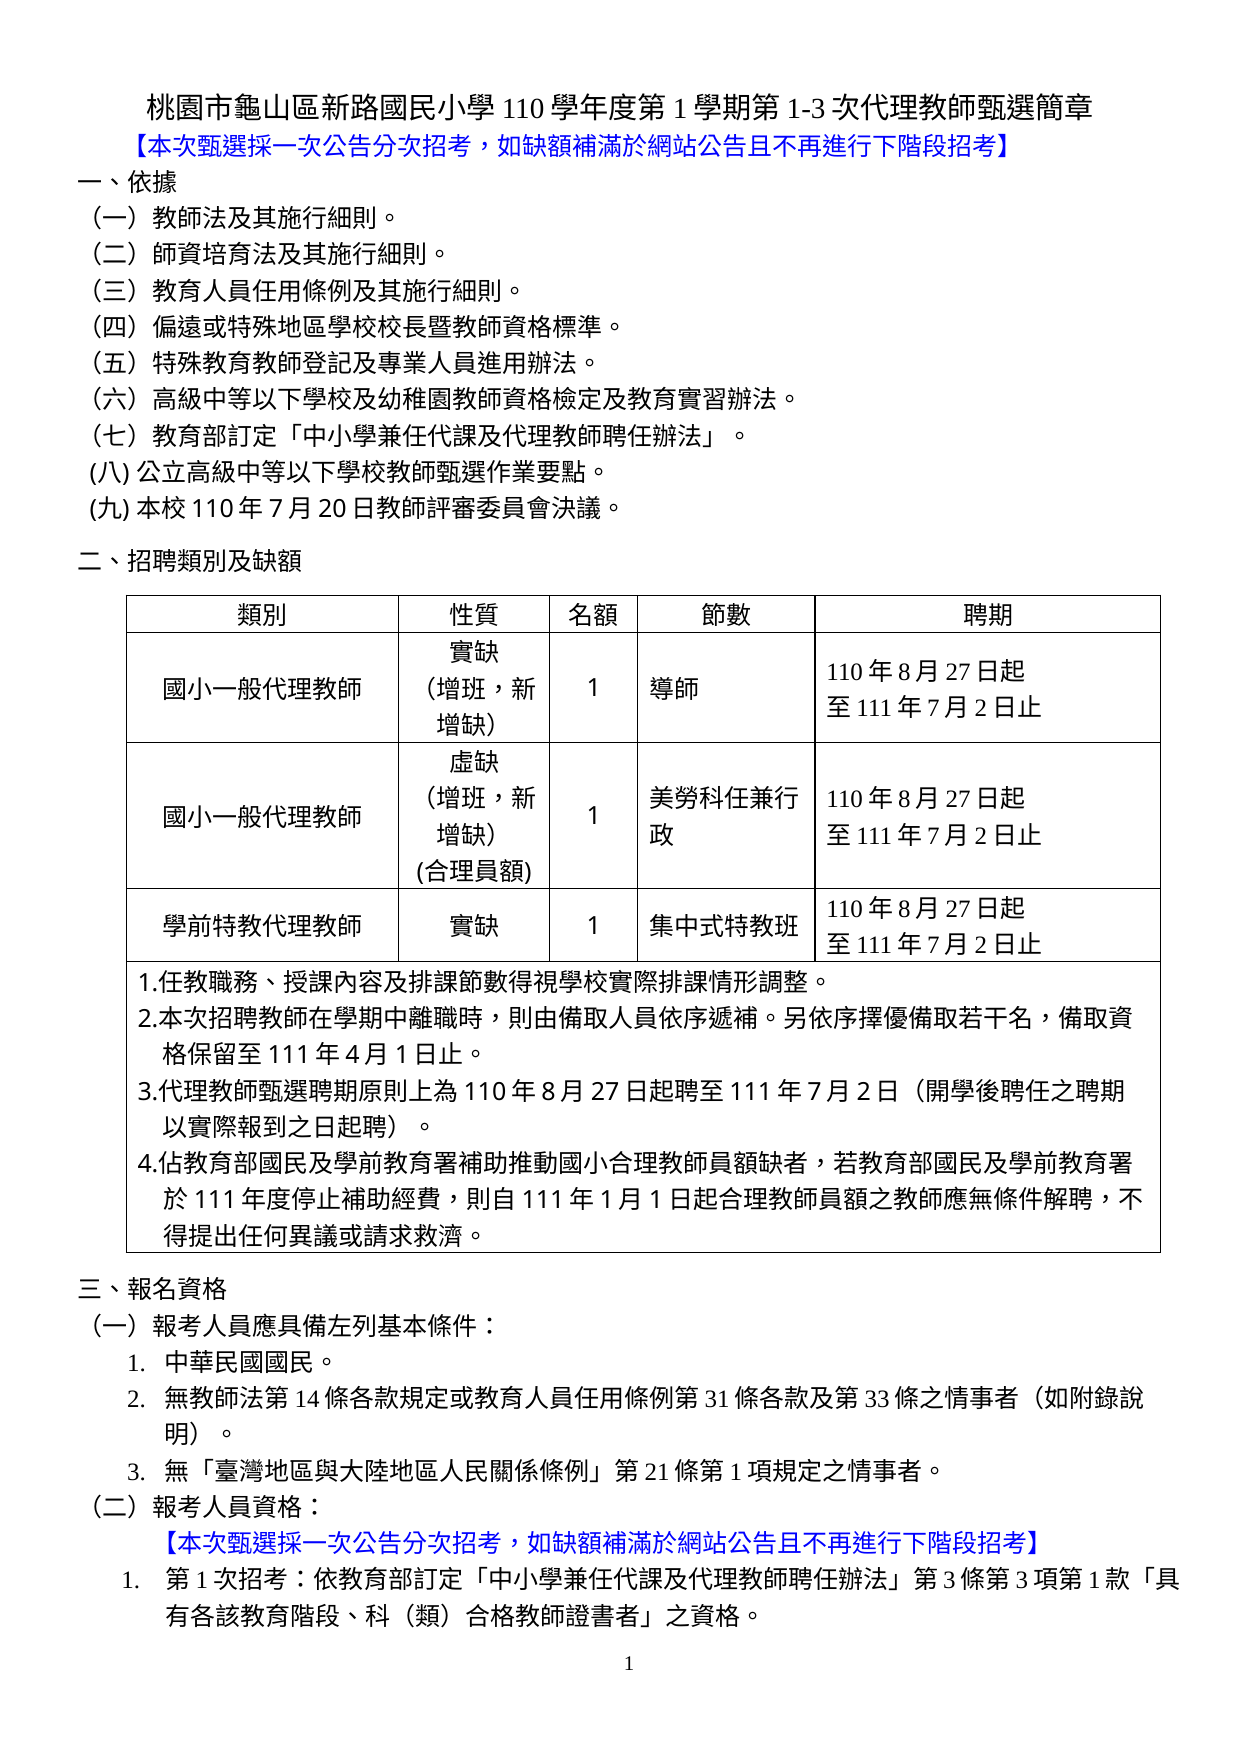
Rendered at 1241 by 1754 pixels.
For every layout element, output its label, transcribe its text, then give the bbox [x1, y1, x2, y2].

list 無「臺灣地區與大陸地區人民關係條例」第21條第1項規定之情事者。 [127, 1451, 1181, 1487]
text 一、依據 [77, 162, 1181, 199]
text （二）師資培育法及其施行細則。 [77, 235, 1181, 271]
table_cell 學前特教代理教師 [127, 889, 398, 961]
table_cell 1.任教職務、授課內容及排課節數得視學校實際排課情形調整。 2.本次招聘教師在學期中離職時，則由備取人員依序遞補。另依序擇優備取若干名，備取資格保留至111年4月1日止。 3.代理教師甄選聘期原則上為110年8月27日起聘至111年7月2日（開學後聘任之聘期以實際報到之日起聘）。 4.佔教育部國民及學前教育署補助推動國小合理教師員額缺者，若教育部國民及學前教育署於111年度停止補助經費，則自111年1月1日起合理教師員額之教師應無條件解聘，不得提出任何異議或請求救濟。 [127, 962, 1160, 1252]
table_header 類別 [127, 596, 398, 632]
table_cell 實缺 [399, 889, 549, 961]
list 中華民國國民。 [127, 1342, 1181, 1379]
text （二）報考人員資格： [77, 1487, 1181, 1524]
table_cell 導師 [638, 633, 814, 742]
table_cell 國小一般代理教師 [127, 633, 398, 742]
table_cell 實缺 （增班，新增缺） [399, 633, 549, 742]
text （四）偏遠或特殊地區學校校長暨教師資格標準。 [77, 307, 1181, 344]
table_cell 虛缺 （增班，新增缺） (合理員額) [399, 743, 549, 888]
table_cell 美勞科任兼行政 [638, 743, 814, 888]
table_cell 110年8月27日起 至111年7月2日止 [816, 743, 1160, 888]
text （六）高級中等以下學校及幼稚園教師資格檢定及教育實習辦法。 [77, 380, 1181, 416]
table_header 節數 [638, 596, 814, 632]
text （七）教育部訂定「中小學兼任代課及代理教師聘任辦法」。 [77, 416, 1181, 452]
text 【本次甄選採一次公告分次招考，如缺額補滿於網站公告且不再進行下階段招考】 [152, 1524, 1181, 1560]
text 【本次甄選採一次公告分次招考，如缺額補滿於網站公告且不再進行下階段招考】 [77, 126, 1181, 162]
table_cell 國小一般代理教師 [127, 743, 398, 888]
text （五）特殊教育教師登記及專業人員進用辦法。 [77, 344, 1181, 380]
text 三、報名資格 [77, 1270, 1181, 1306]
table_header 名額 [550, 596, 637, 632]
table_cell 1 [550, 633, 637, 742]
text （一）報考人員應具備左列基本條件： [77, 1306, 1181, 1342]
text 二、招聘類別及缺額 [77, 542, 1181, 578]
table_cell 1 [550, 743, 637, 888]
table_cell 集中式特教班 [638, 889, 814, 961]
table_cell 1 [550, 889, 637, 961]
list 第1次招考：依教育部訂定「中小學兼任代課及代理教師聘任辦法」第3條第3項第1款「具有各該教育階段、科（類）合格教師證書者」之資格。 [121, 1560, 1181, 1632]
text (八) 公立高級中等以下學校教師甄選作業要點。 [77, 452, 1181, 489]
table_cell 110年8月27日起 至111年7月2日止 [816, 889, 1160, 961]
list 無教師法第14條各款規定或教育人員任用條例第31條各款及第33條之情事者（如附錄說明）。 [127, 1379, 1181, 1451]
table_header 性質 [399, 596, 549, 632]
table_header 聘期 [816, 596, 1160, 632]
table_cell 110年8月27日起 至111年7月2日止 [816, 633, 1160, 742]
text （三）教育人員任用條例及其施行細則。 [77, 271, 1181, 307]
text 桃園市龜山區新路國民小學110學年度第1學期第1-3次代理教師甄選簡章 [58, 89, 1181, 126]
text (九) 本校110年7月20日教師評審委員會決議。 [77, 489, 1181, 525]
text （一）教師法及其施行細則。 [77, 199, 1181, 235]
